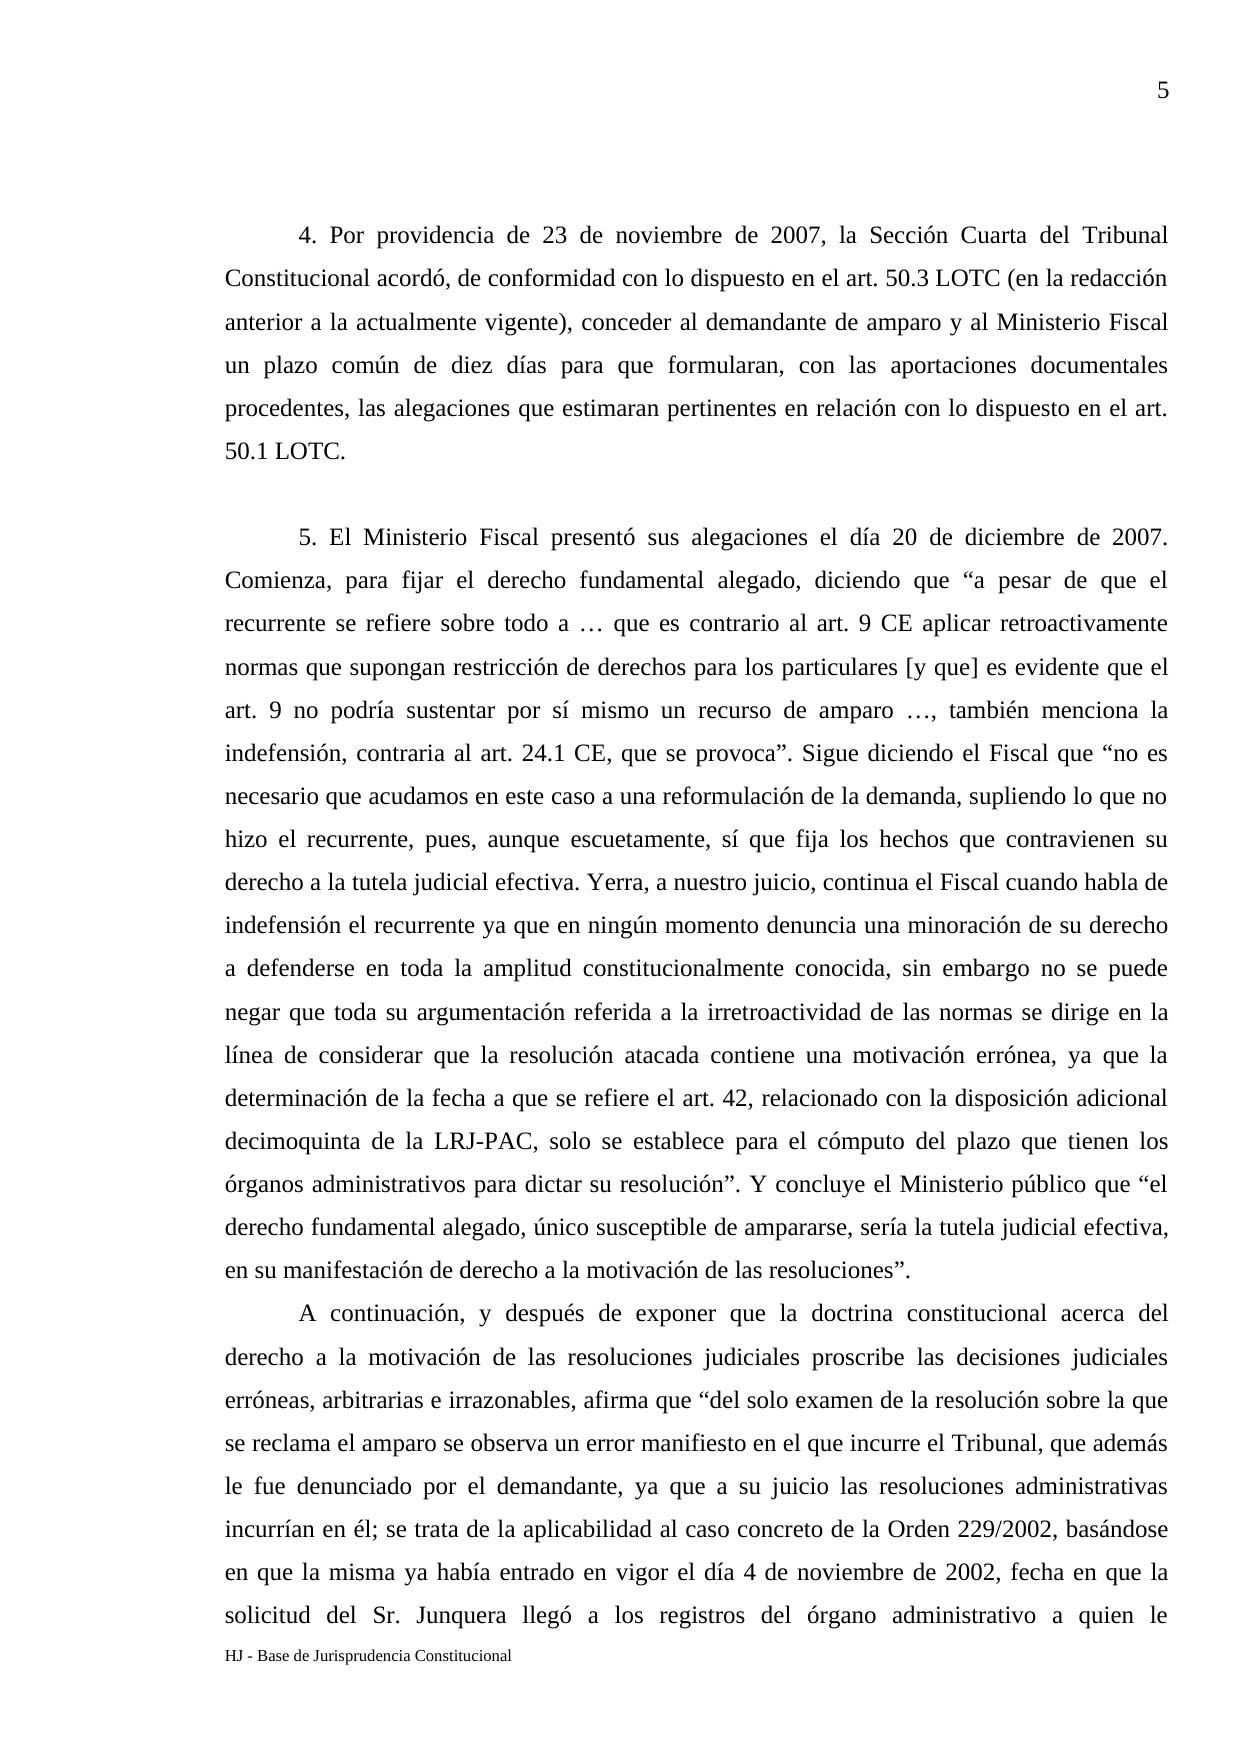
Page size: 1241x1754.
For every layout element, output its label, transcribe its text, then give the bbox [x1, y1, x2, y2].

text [224, 1298, 1169, 1629]
text 5. El Ministerio Fiscal presentó sus alegaciones el día 20 de diciembre de 2007. Comienza, para fijar el derecho fundamental alegado, diciendo que “a pesar de que el recurrente se refiere sobre todo a … que es contrario al art. 9 CE aplicar retroactivamente normas que supongan restricción de derechos para los particulares [y que] es evidente que el art. 9 no podría sustentar por sí mismo un recurso de amparo …, también menciona la indefensión, contraria al art. 24.1 CE, que se provoca”. Sigue diciendo el Fiscal que “no es necesario que acudamos en este caso a una reformulación de la demanda, supliendo lo que no hizo el recurrente, pues, aunque escuetamente, sí que fija los hechos que contravienen su derecho a la tutela judicial efectiva. Yerra, a nuestro juicio, continua el Fiscal cuando habla de indefensión el recurrente ya que en ningún momento denuncia una minoración de su derecho a defenderse en toda la amplitud constitucionalmente conocida, sin embargo no se puede negar que toda su argumentación referida a la irretroactividad de las normas se dirige en la línea de considerar que la resolución atacada contiene una motivación errónea, ya que la determinación de la fecha a que se refiere el art. 42, relacionado con la disposición adicional decimoquinta de la LRJ-PAC, solo se establece para el cómputo del plazo que tienen los órganos administrativos para dictar su resolución”. Y concluye el Ministerio público que “el derecho fundamental alegado, único susceptible de ampararse, sería la tutela judicial efectiva, en su manifestación de derecho a la motivación de las resoluciones”. [224, 522, 1169, 1284]
text 4. Por providencia de 23 de noviembre de 2007, la Sección Cuarta del Tribunal Constitucional acordó, de conformidad con lo dispuesto en el art. 50.3 LOTC (en la redacción anterior a la actualmente vigente), conceder al demandante de amparo y al Ministerio Fiscal un plazo común de diez días para que formularan, con las aportaciones documentales procedentes, las alegaciones que estimaran pertinentes en relación con lo dispuesto en el art. 50.1 LOTC. [224, 220, 1169, 465]
